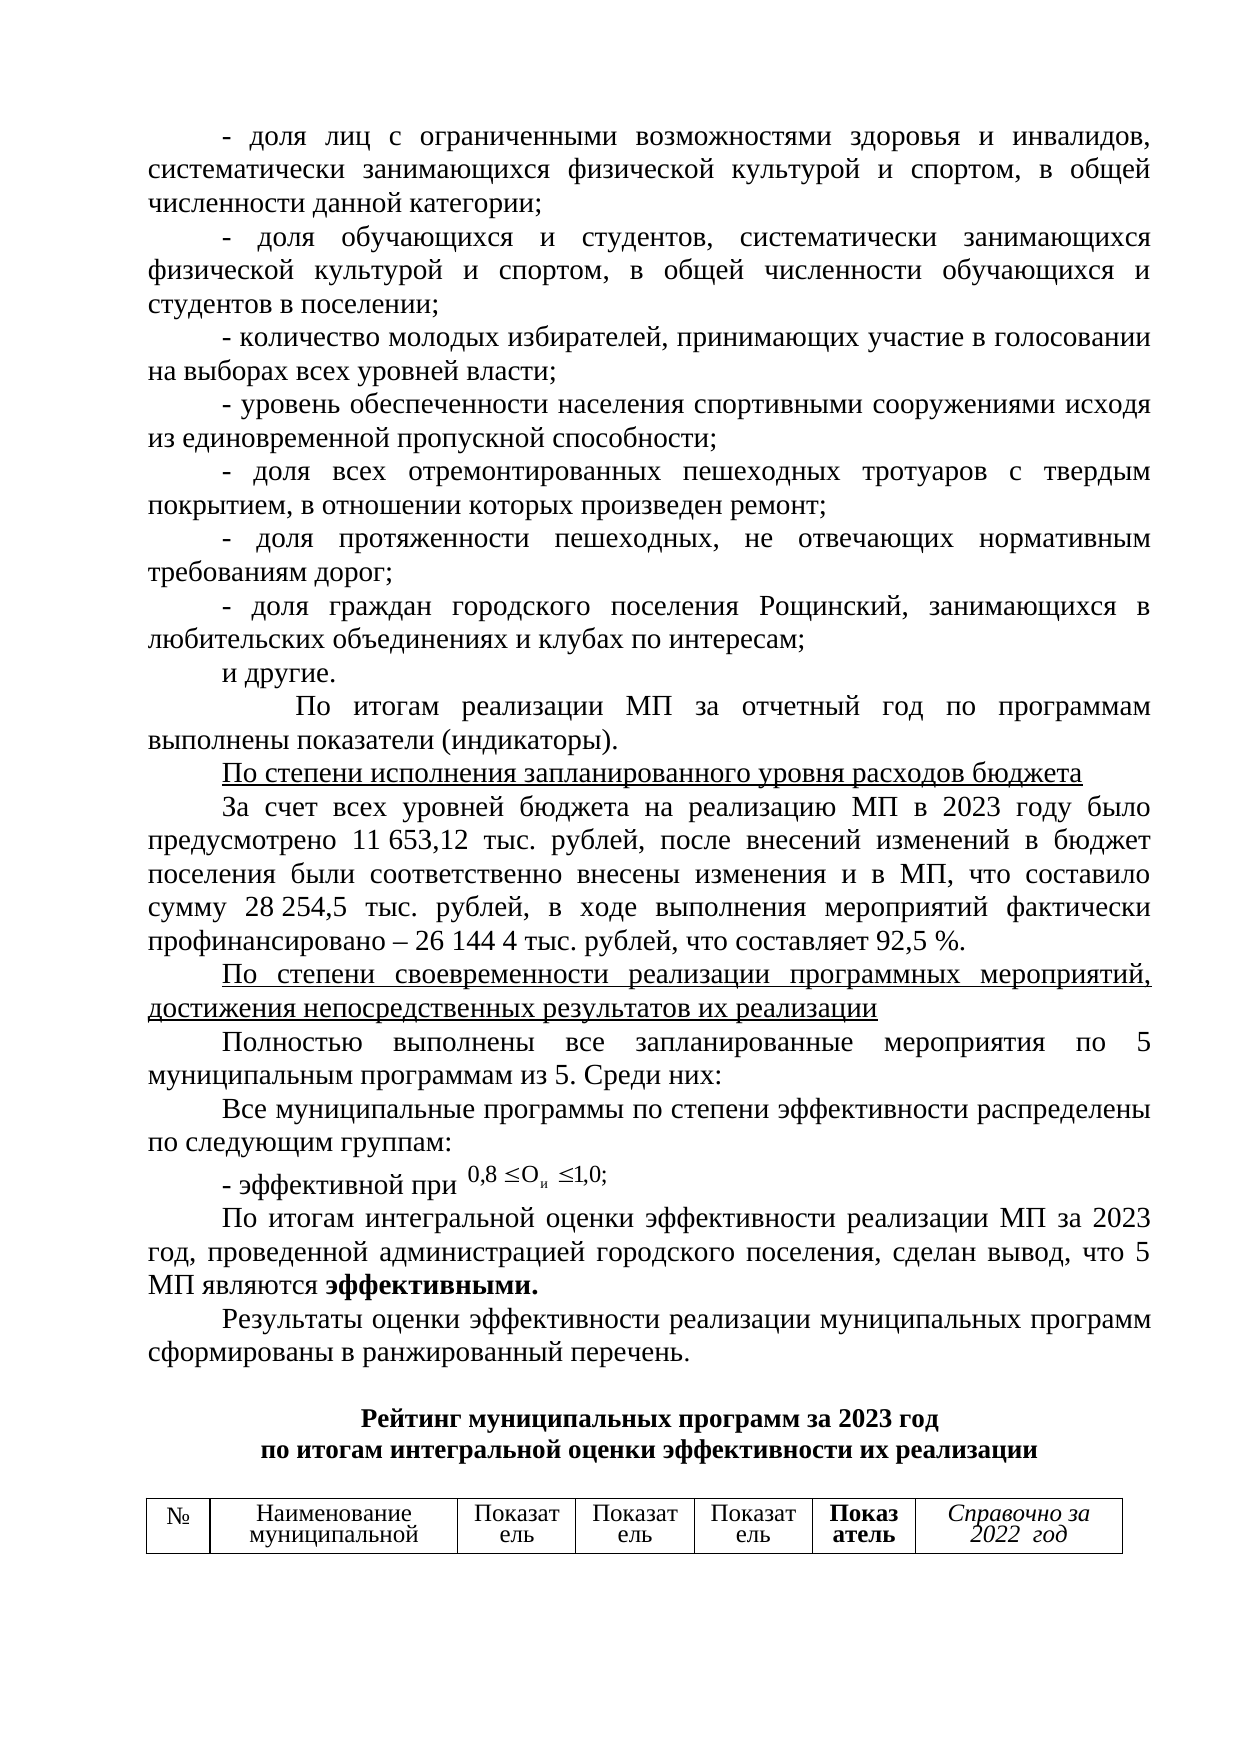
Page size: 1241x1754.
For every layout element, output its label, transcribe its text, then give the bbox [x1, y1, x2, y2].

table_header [813, 1499, 915, 1553]
text - доля граждан городского поселения Рощинский, занимающихся в любительских объединениях и клубах по интересам; [148, 588, 1152, 655]
text По степени исполнения запланированного уровня расходов бюджета [148, 755, 1152, 789]
text и другие. [148, 655, 1152, 688]
text Результаты оценки эффективности реализации муниципальных программ сформированы в ранжированный перечень. [148, 1301, 1152, 1368]
text - количество молодых избирателей, принимающих участие в голосовании на выборах всех уровней власти; [148, 319, 1152, 386]
table_header № п/п [147, 1499, 209, 1553]
text - доля протяженности пешеходных, не отвечающих нормативным требованиям дорог; [148, 521, 1152, 588]
text - эффективной при [148, 1158, 1152, 1200]
text - доля всех отремонтированных пешеходных тротуаров с твердым покрытием, в отношении которых произведен ремонт; [148, 453, 1152, 521]
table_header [458, 1499, 575, 1553]
text Полностью выполнены все запланированные мероприятия по 5 муниципальным программам из 5. Среди них: [148, 1024, 1152, 1091]
text по итогам интегральной оценки эффективности их реализации [148, 1433, 1152, 1464]
text Все муниципальные программы по степени эффективности распределены по следующим группам: [148, 1091, 1152, 1158]
text - доля обучающихся и студентов, систематически занимающихся физической культурой и спортом, в общей численности обучающихся и студентов в поселении; [148, 219, 1152, 319]
text За счет всех уровней бюджета на реализацию МП в 2023 году было предусмотрено 11 653,12 тыс. рублей, после внесений изменений в бюджет поселения были соответственно внесены изменения и в МП, что составило сумму 28 254,5 тыс. рублей, в ходе выполнения мероприятий фактически профинансировано – 26 144 4 тыс. рублей, что составляет 92,5 %. [148, 789, 1152, 957]
text По итогам интегральной оценки эффективности реализации МП за 2023 год, проведенной администрацией городского поселения, сделан вывод, что 5 МП являются эффективными. [148, 1200, 1152, 1301]
text Рейтинг муниципальных программ за 2023 год [148, 1402, 1152, 1433]
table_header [576, 1499, 694, 1553]
table_header Справочно за 2022 год [916, 1499, 1122, 1553]
text - уровень обеспеченности населения спортивными сооружениями исходя из единовременной пропускной способности; [148, 386, 1152, 453]
text - доля лиц с ограниченными возможностями здоровья и инвалидов, систематически занимающихся физической культурой и спортом, в общей численности данной категории; [148, 118, 1152, 219]
text По степени своевременности реализации программных мероприятий, достижения непосредственных результатов их реализации [148, 957, 1152, 1024]
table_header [211, 1499, 457, 1553]
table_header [695, 1499, 812, 1553]
text По итогам реализации МП за отчетный год по программам выполнены показатели (индикаторы). [148, 688, 1152, 755]
